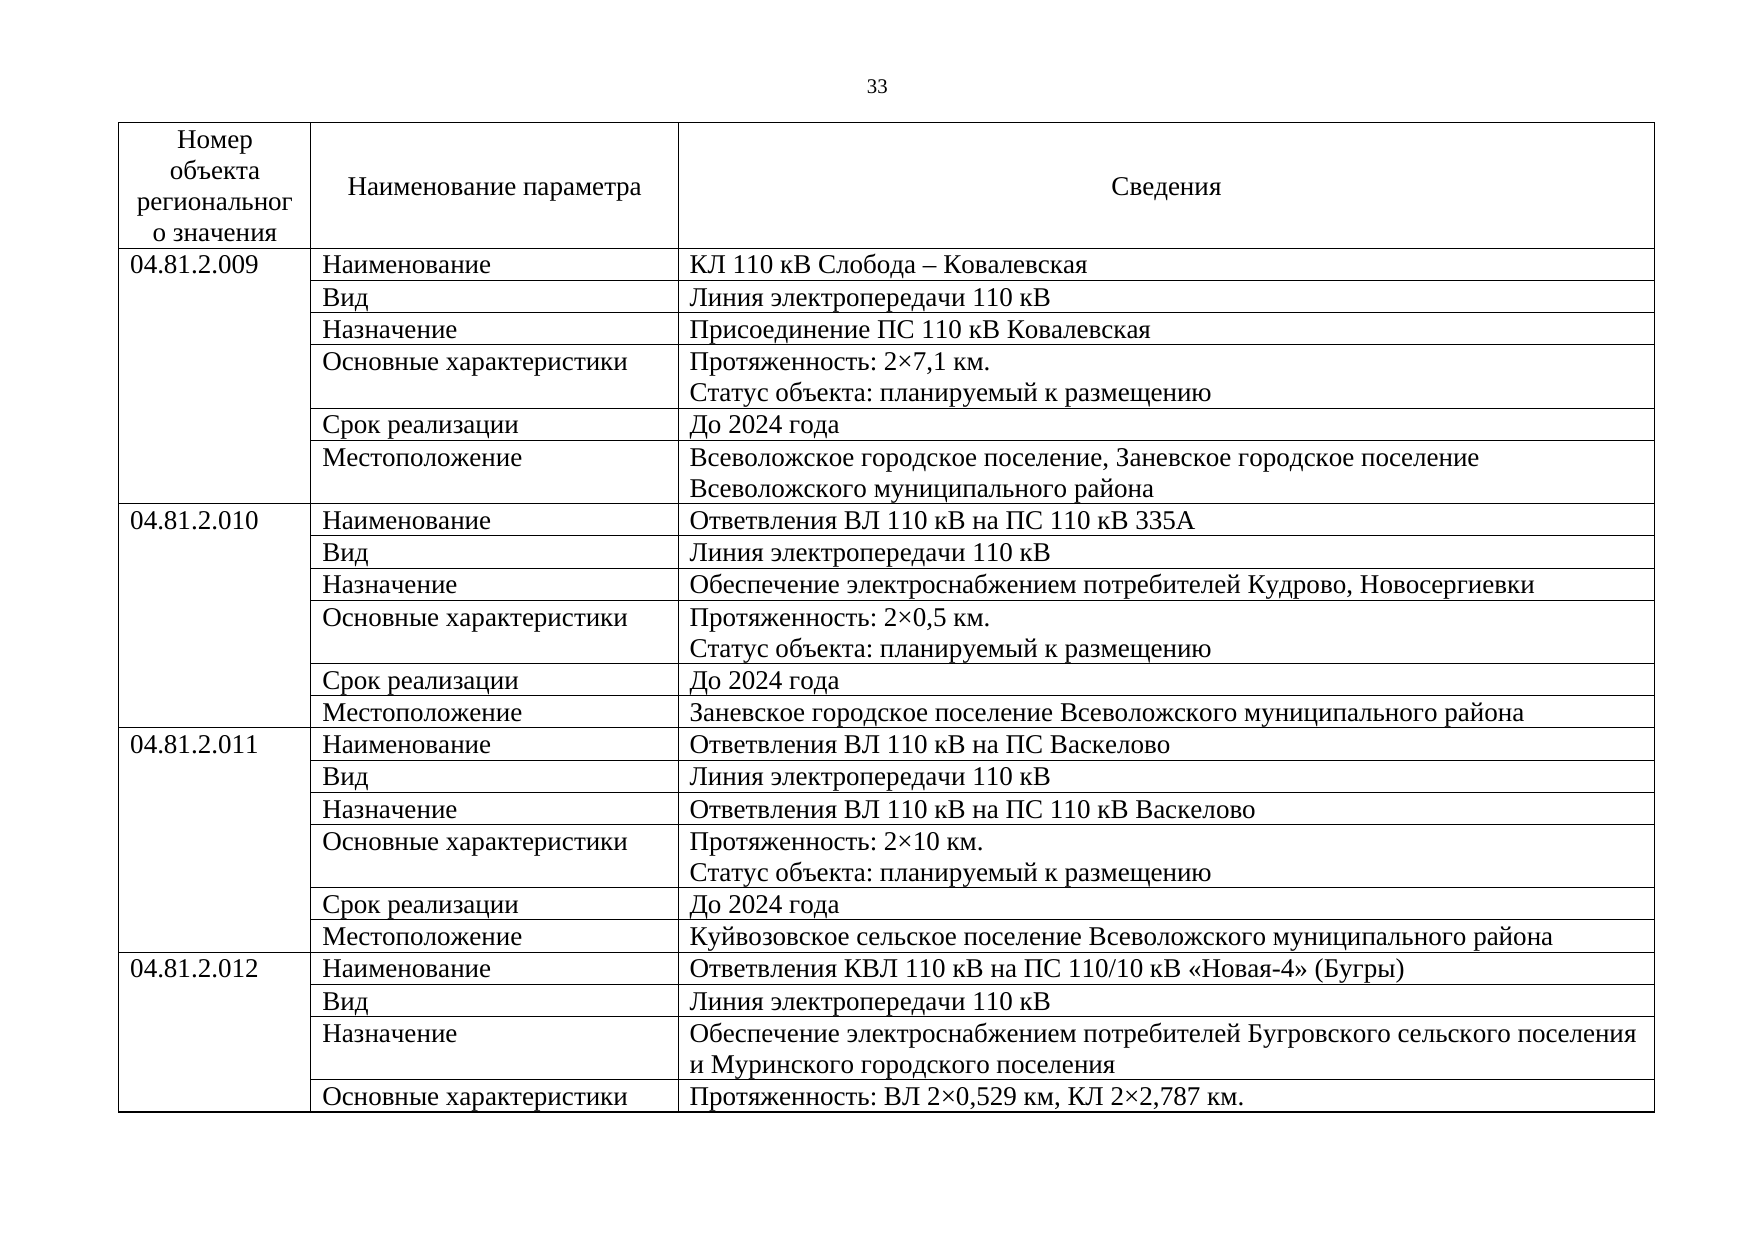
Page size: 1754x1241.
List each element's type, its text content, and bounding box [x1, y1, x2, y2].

table_cell Всеволожское городское поселение, Заневское городское поселение Всеволожского муниципального района [679, 441, 1654, 503]
table_header Сведения [679, 123, 1654, 248]
table_cell Вид [311, 761, 678, 792]
table_cell Куйвозовское сельское поселение Всеволожского муниципального района [679, 920, 1654, 952]
table_cell Линия электропередачи 110 кВ [679, 761, 1654, 792]
table_cell Протяженность: 2×7,1 км. Статус объекта: планируемый к размещению [679, 345, 1654, 407]
table_cell Местоположение [311, 920, 678, 952]
table_cell Вид [311, 985, 678, 1016]
table_cell Протяженность: 2×0,5 км. Статус объекта: планируемый к размещению [679, 601, 1654, 663]
table_cell До 2024 года [679, 664, 1654, 695]
table_cell 04.81.2.012 [119, 953, 310, 1111]
table_cell Линия электропередачи 110 кВ [679, 985, 1654, 1016]
table_cell Местоположение [311, 441, 678, 503]
table_cell Протяженность: 2×10 км. Статус объекта: планируемый к размещению [679, 825, 1654, 887]
table_cell Основные характеристики [311, 601, 678, 663]
table_cell До 2024 года [679, 409, 1654, 440]
table_cell Местоположение [311, 696, 678, 727]
table_cell Вид [311, 281, 678, 312]
table_cell Основные характеристики [311, 825, 678, 887]
table_cell Наименование [311, 249, 678, 280]
table_cell Срок реализации [311, 664, 678, 695]
table_cell Ответвления ВЛ 110 кВ на ПС Васкелово [679, 728, 1654, 759]
table_cell Обеспечение электроснабжением потребителей Бугровского сельского поселения и Муринского городского поселения [679, 1017, 1654, 1079]
table_cell Назначение [311, 793, 678, 824]
table_header Наименование параметра [311, 123, 678, 248]
table_cell Срок реализации [311, 409, 678, 440]
table_cell Основные характеристики [311, 1080, 678, 1111]
table_cell 04.81.2.010 [119, 504, 310, 727]
table_cell Наименование [311, 728, 678, 759]
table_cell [679, 1080, 1654, 1111]
table_cell Назначение [311, 1017, 678, 1079]
table_header Номер объекта регионального значения [119, 123, 310, 248]
table_cell Наименование [311, 504, 678, 535]
table_cell Ответвления КВЛ 110 кВ на ПС 110/10 кВ «Новая-4» (Бугры) [679, 953, 1654, 984]
table_cell 04.81.2.009 [119, 249, 310, 503]
table_cell До 2024 года [679, 888, 1654, 919]
table_cell Наименование [311, 953, 678, 984]
table_cell Обеспечение электроснабжением потребителей Кудрово, Новосергиевки [679, 569, 1654, 599]
table_cell Линия электропередачи 110 кВ [679, 536, 1654, 567]
table_cell Ответвления ВЛ 110 кВ на ПС 110 кВ 335А [679, 504, 1654, 535]
table_cell Заневское городское поселение Всеволожского муниципального района [679, 696, 1654, 727]
table_cell Линия электропередачи 110 кВ [679, 281, 1654, 312]
table_cell Ответвления ВЛ 110 кВ на ПС 110 кВ Васкелово [679, 793, 1654, 824]
table_cell Срок реализации [311, 888, 678, 919]
table_cell Присоединение ПС 110 кВ Ковалевская [679, 313, 1654, 344]
table_cell 04.81.2.011 [119, 728, 310, 952]
table_cell Основные характеристики [311, 345, 678, 407]
table_cell Назначение [311, 313, 678, 344]
table_cell КЛ 110 кВ Слобода – Ковалевская [679, 249, 1654, 280]
table_cell Вид [311, 536, 678, 567]
table_cell Назначение [311, 569, 678, 599]
